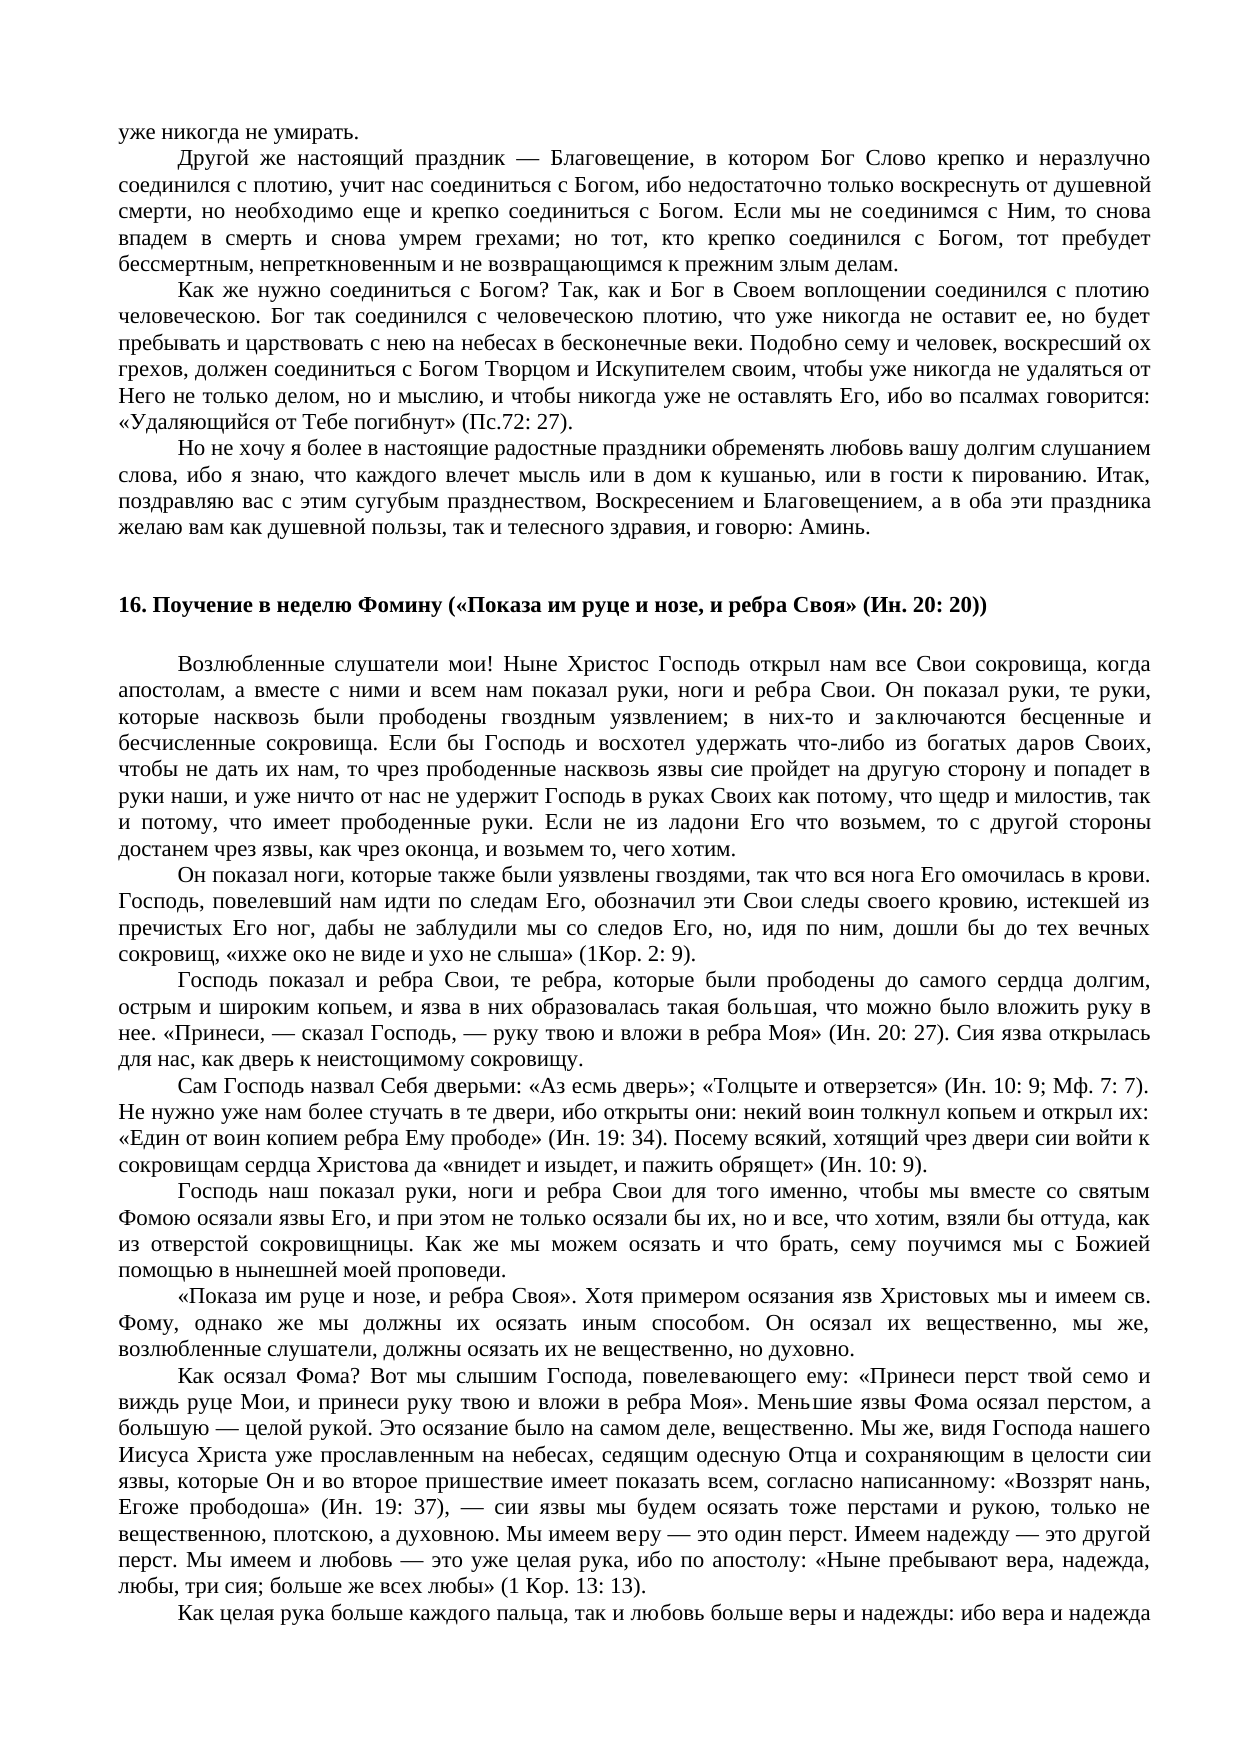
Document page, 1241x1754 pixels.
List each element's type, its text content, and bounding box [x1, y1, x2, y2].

text Как же нужно соединиться с Богом? Так, как и Бог в Своем воплощении соединился с плотию человеческою. Бог так соединился с человеческою плотию, что уже никогда не оставит ее, но будет пребывать и царствовать с нею на небесах в бесконечные веки. Подобно сему и человек, воскресший ох грехов, должен соединиться с Богом Творцом и Искупителем своим, чтобы уже никогда не удаляться от Него не только делом, но и мыслию, и чтобы никогда уже не оставлять Его, ибо во псалмах говорится: «Удаляющийся от Тебе погибнут» (Пс.72: 27). [118, 276, 1152, 434]
text Как осязал Фома? Вот мы слышим Господа, повелевающего ему: «Принеси перст твой семо и виждь руце Мои, и принеси руку твою и вложи в ребра Моя». Меньшие язвы Фома осязал перстом, а большую — целой рукой. Это осязание было на самом деле, вещественно. Мы же, видя Господа нашего Иисуса Христа уже прославленным на небесах, седящим одесную Отца и сохраняющим в целости сии язвы, которые Он и во второе пришествие имеет показать всем, согласно написанному: «Воззрят нань, Егоже прободоша» (Ин. 19: 37), — сии язвы мы будем осязать тоже перстами и рукою, только не вещественною, плотскою, а духовною. Мы имеем веру — это один перст. Имеем надежду — это другой перст. Мы имеем и любовь — это уже целая рука, ибо по апостолу: «Ныне пребывают вера, надежда, любы, три сия; больше же всех любы» (1 Кор. 13: 13). [118, 1362, 1152, 1599]
text «Показа им руце и нозе, и ребра Своя». Хотя примером осязания язв Христовых мы и имеем св. Фому, однако же мы должны их осязать иным способом. Он осязал их вещественно, мы же, возлюбленные слушатели, должны осязать их не вещественно, но духовно. [118, 1283, 1152, 1362]
text Господь наш показал руки, ноги и ребра Свои для того именно, чтобы мы вместе со святым Фомою осязали язвы Его, и при этом не только осязали бы их, но и все, что хотим, взяли бы оттуда, как из отверстой сокровищницы. Как же мы можем осязать и что брать, сему поучимся мы с Божией помощью в нынешней моей проповеди. [118, 1177, 1152, 1283]
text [118, 118, 1152, 144]
text Но не хочу я более в настоящие радостные праздники обременять любовь вашу долгим слушанием слова, ибо я знаю, что каждого влечет мысль или в дом к кушанью, или в гости к пированию. Итак, поздравляю вас с этим сугубым празднеством, Воскресением и Благовещением, а в оба эти праздника желаю вам как душевной пользы, так и телесного здравия, и говорю: Аминь. [118, 434, 1152, 540]
text Господь показал и ребра Свои, те ребра, которые были прободены до самого сердца долгим, острым и широким копьем, и язва в них образовалась такая большая, что можно было вложить руку в нее. «Принеси, — сказал Господь, — руку твою и вложи в ребра Моя» (Ин. 20: 27). Сия язва открылась для нас, как дверь к неистощимому сокровищу. [118, 966, 1152, 1072]
subtitle 16. Поучение в неделю Фомину («Показа им руце и нозе, и ребра Своя» (Ин. 20: 20)) [118, 591, 1152, 617]
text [118, 1599, 1152, 1625]
text Сам Господь назвал Себя дверьми: «Аз есмь дверь»; «Толцыте и отверзется» (Ин. 10: 9; Мф. 7: 7). Не нужно уже нам более стучать в те двери, ибо открыты они: некий воин толкнул копьем и открыл их: «Един от воин копием ребра Ему прободе» (Ин. 19: 34). Посему всякий, хотящий чрез двери сии войти к сокровищам сердца Христова да «внидет и изыдет, и пажить обрящет» (Ин. 10: 9). [118, 1072, 1152, 1177]
text Возлюбленные слушатели мои! Ныне Христос Господь открыл нам все Свои сокровища, когда апостолам, а вместе с ними и всем нам показал руки, ноги и ребра Свои. Он показал руки, те руки, которые насквозь были прободены гвоздным уязвлением; в них-то и заключаются бесценные и бесчисленные сокровища. Если бы Господь и восхотел удержать что-либо из богатых даров Своих, чтобы не дать их нам, то чрез прободенные насквозь язвы сие пройдет на другую сторону и попадет в руки наши, и уже ничто от нас не удержит Господь в руках Своих как потому, что щедр и милостив, так и потому, что имеет прободенные руки. Если не из ладони Его что возьмем, то с другой стороны достанем чрез язвы, как чрез оконца, и возьмем то, чего хотим. [118, 650, 1152, 861]
text Он показал ноги, которые также были уязвлены гвоздями, так что вся нога Его омочилась в крови. Господь, повелевший нам идти по следам Его, обозначил эти Свои следы своего кровию, истекшей из пречистых Его ног, дабы не заблудили мы со следов Его, но, идя по ним, дошли бы до тех вечных сокровищ, «ихже око не виде и ухо не слыша» (1Кор. 2: 9). [118, 861, 1152, 966]
text Другой же настоящий праздник — Благовещение, в котором Бог Слово крепко и неразлучно соединился с плотию, учит нас соединиться с Богом, ибо недостаточно только воскреснуть от душевной смерти, но необходимо еще и крепко соединиться с Богом. Если мы не соединимся с Ним, то снова впадем в смерть и снова умрем грехами; но тот, кто крепко соединился с Богом, тот пребудет бессмертным, непреткновенным и не возвращающимся к прежним злым делам. [118, 144, 1152, 276]
